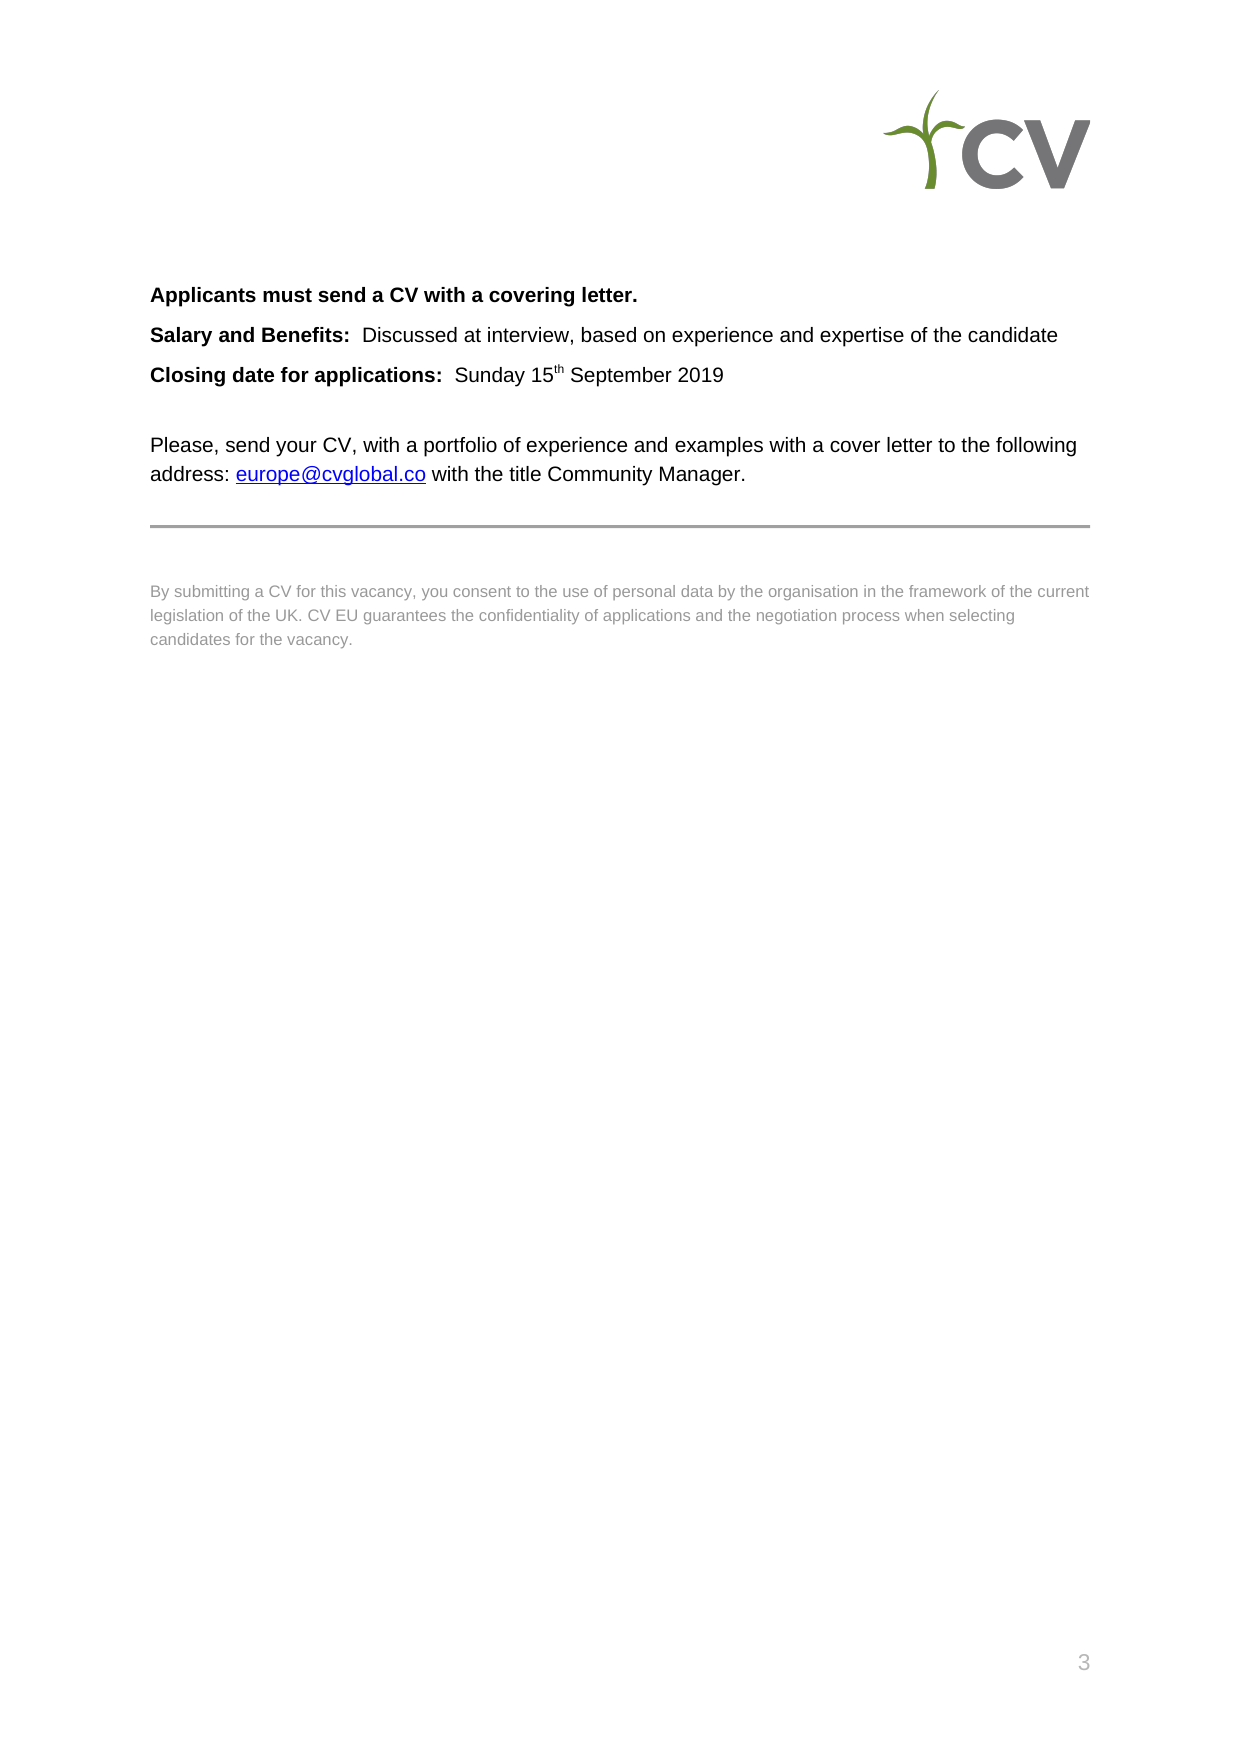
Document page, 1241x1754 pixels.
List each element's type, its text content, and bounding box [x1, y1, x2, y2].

picture [883, 90, 1091, 189]
text Closing date for applications: Sunday 15th September 2019 [150, 362, 1090, 386]
text Applicants must send a CV with a covering letter. [150, 282, 1090, 306]
text By submitting a CV for this vacancy, you consent to the use of personal data by the organisation in the framework of the current legislation of the UK. CV EU guarantees the confidentiality of applications and the negotiation process when selecting candidates for the vacancy. [150, 582, 1090, 649]
text Please, send your CV, with a portfolio of experience and examples with a cover letter to the following address: europe@cvglobal.co with the title Community Manager. [150, 432, 1090, 486]
text Salary and Benefits: Discussed at interview, based on experience and expertise of the candidate [150, 322, 1090, 346]
